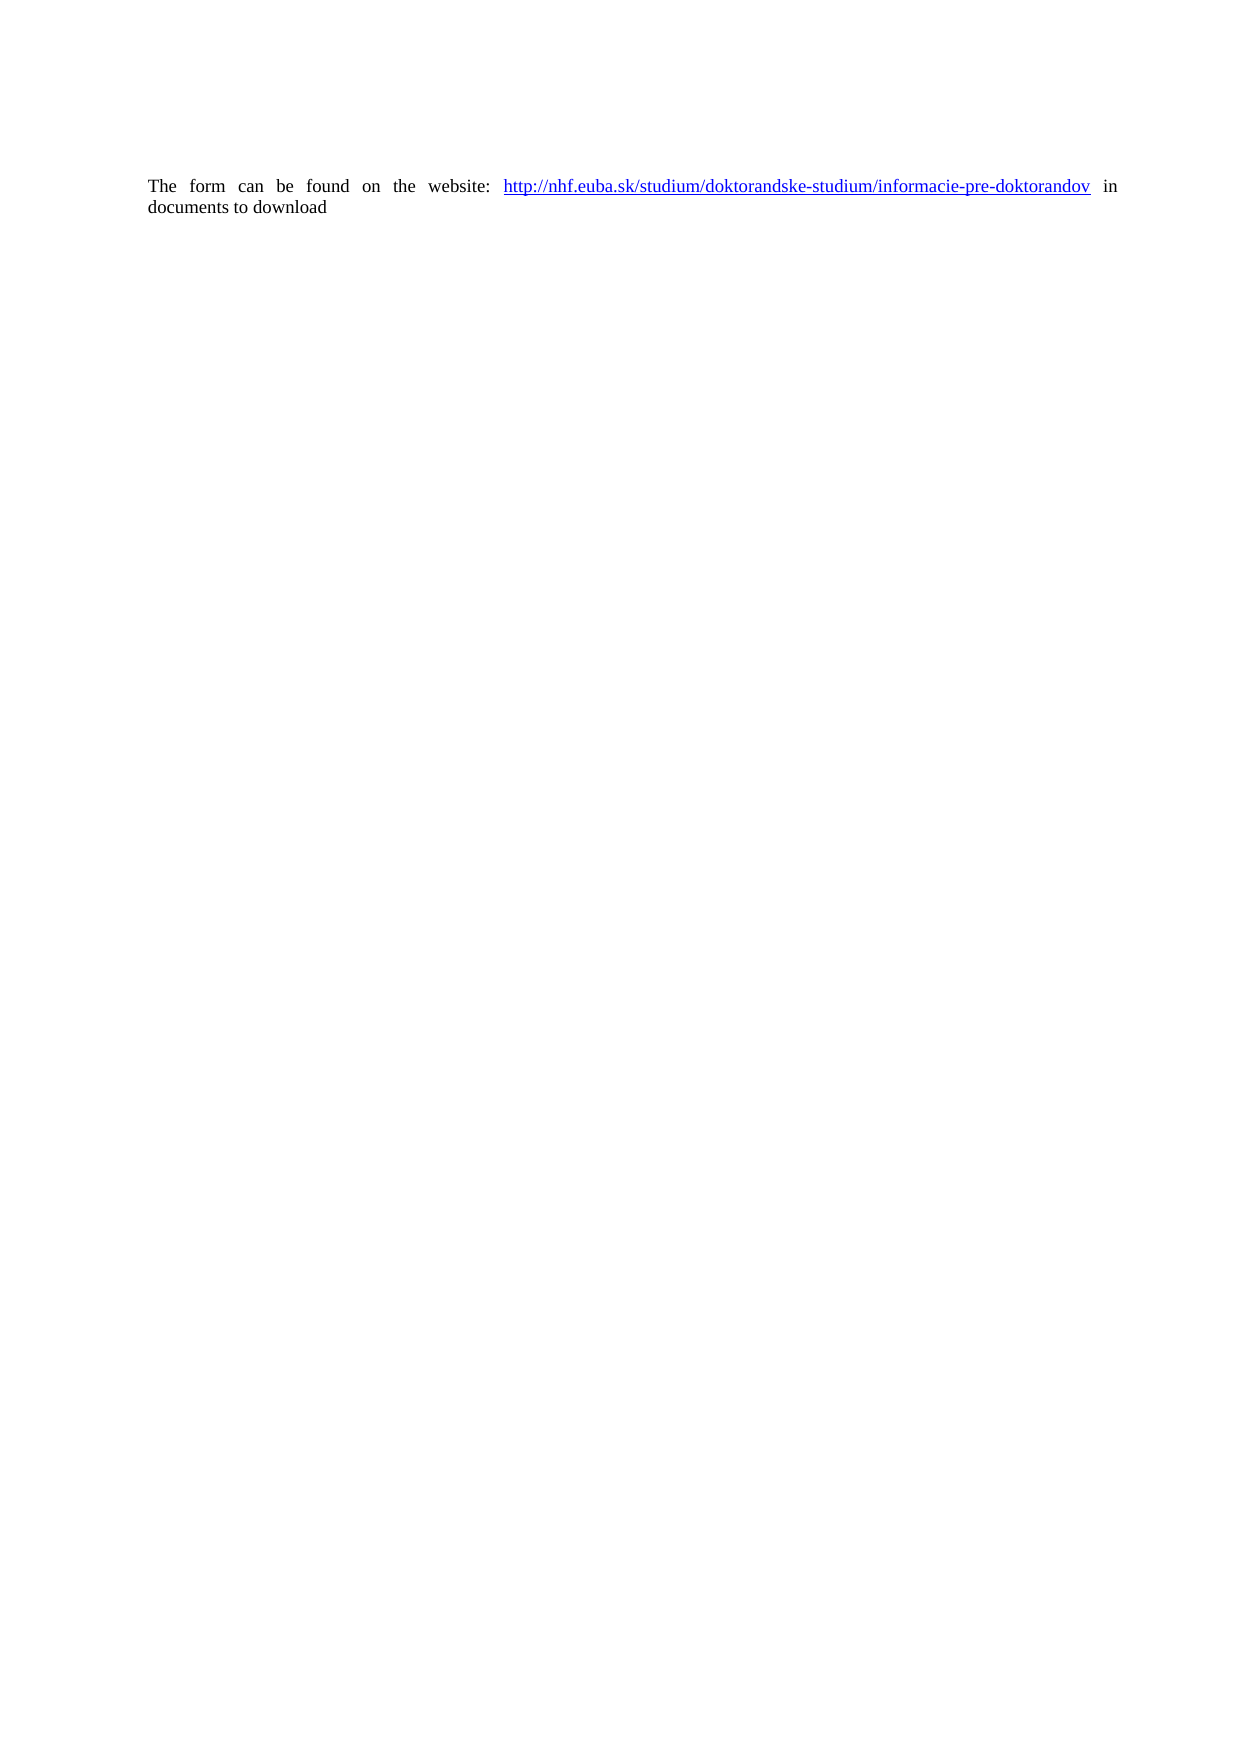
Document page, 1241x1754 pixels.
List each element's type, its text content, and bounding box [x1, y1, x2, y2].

text The form can be found on the website: http://nhf.euba.sk/studium/doktorandske-studium/informacie-pre-doktorandov in documents to download [148, 175, 1122, 218]
